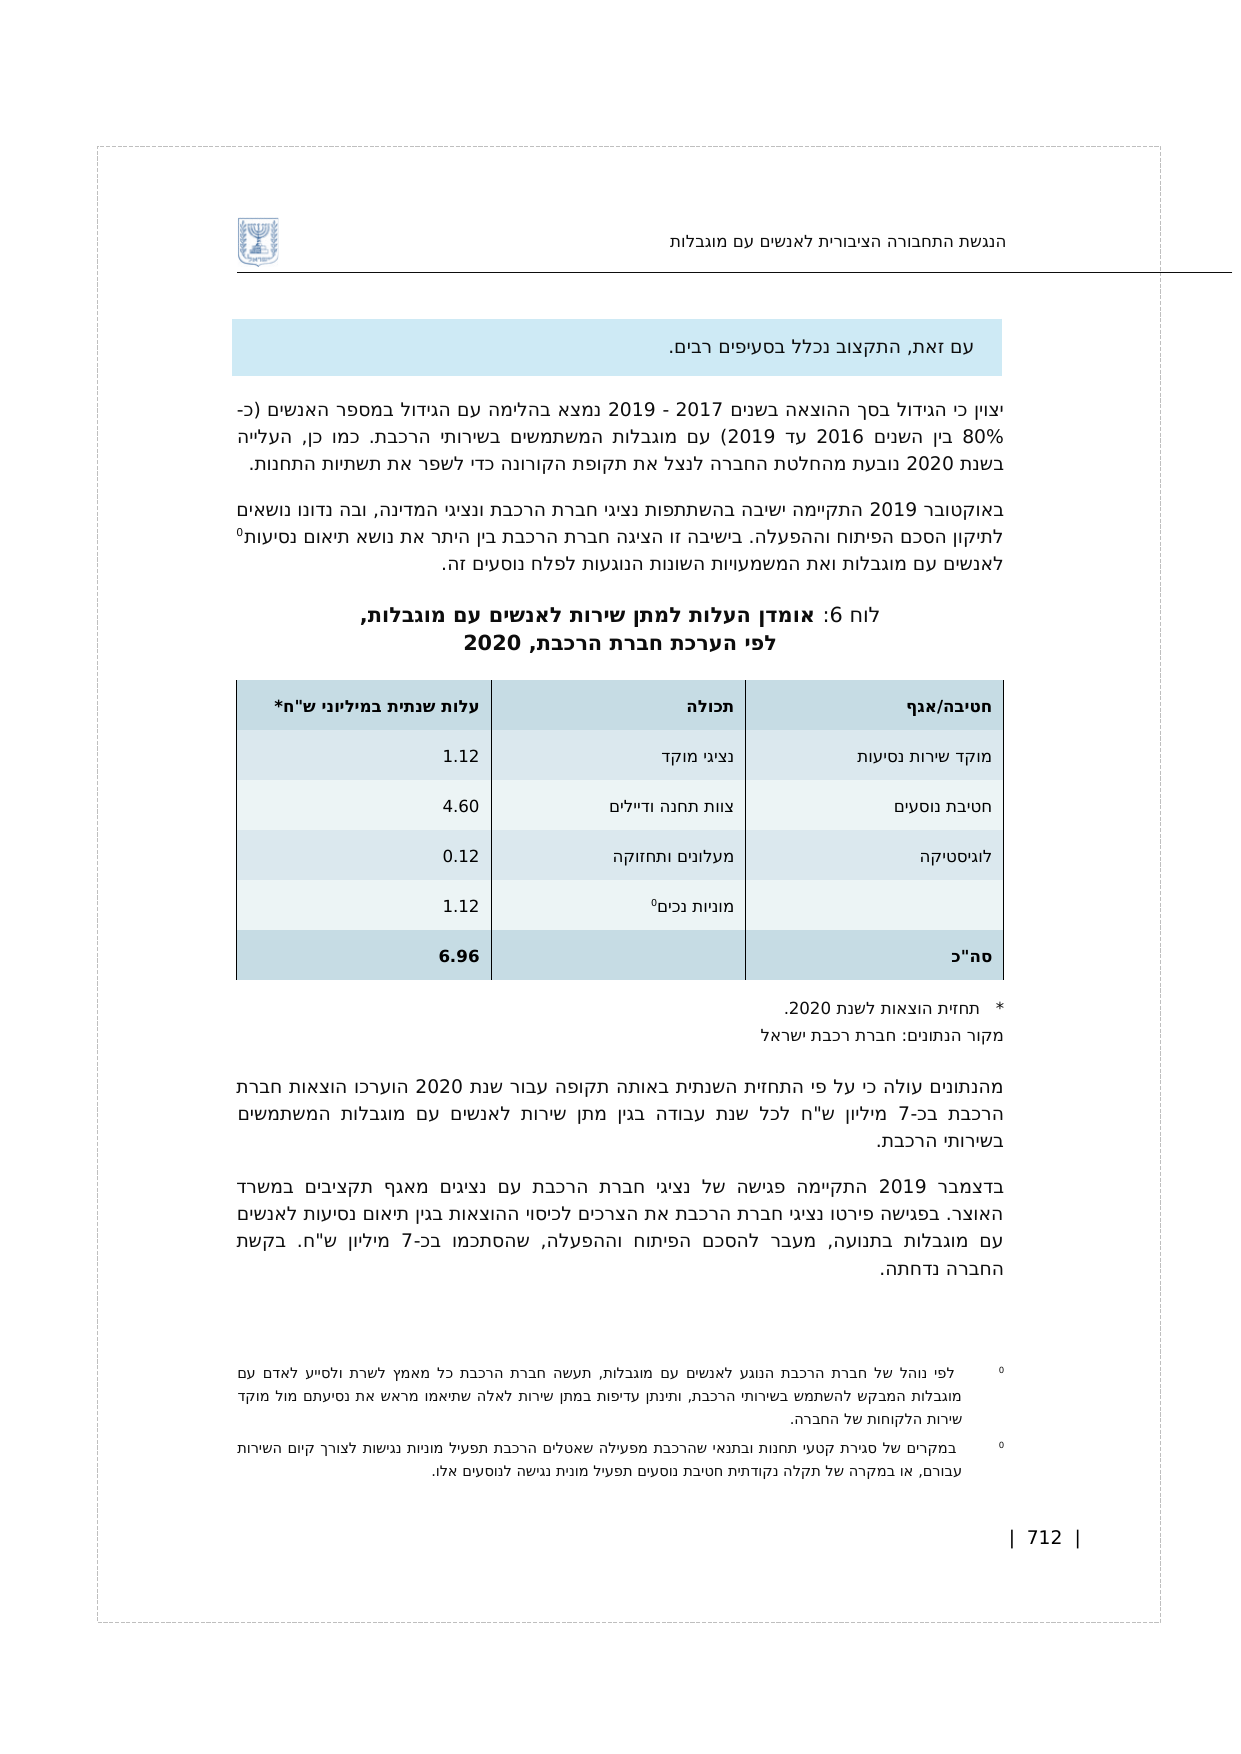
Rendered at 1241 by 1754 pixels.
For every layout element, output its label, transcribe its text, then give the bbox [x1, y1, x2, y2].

table_cell 6.96 [237, 930, 491, 980]
table_cell מוקד שירות נסיעות [746, 730, 1003, 780]
text * תחזית הוצאות לשנת 2020. [236, 993, 1004, 1020]
text עם זאת, התקצוב נכלל בסעיפים רבים. [237, 324, 997, 372]
table_cell נציגי מוקד [492, 730, 745, 780]
text מהנתונים עולה כי על פי התחזית השנתית באותה תקופה עבור שנת 2020 הוערכו הוצאות חברת הרכבת בכ-7 מיליון ש"ח לכל שנת עבודה בגין מתן שירות לאנשים עם מוגבלות המשתמשים בשירותי הרכבת. [236, 1072, 1004, 1153]
table_header חטיבה/אגף [746, 680, 1003, 730]
table_cell [492, 930, 745, 980]
table_cell מוניות נכים [492, 880, 745, 930]
table_header תכולה [492, 680, 745, 730]
table_cell לוגיסטיקה [746, 830, 1003, 880]
table_cell 1.12 [237, 880, 491, 930]
table_cell צוות תחנה ודיילים [492, 780, 745, 830]
table_cell [746, 880, 1003, 930]
text מקור הנתונים: חברת רכבת ישראל [236, 1020, 1004, 1047]
table_cell מעלונים ותחזוקה [492, 830, 745, 880]
text באוקטובר 2019 התקיימה ישיבה בהשתתפות נציגי חברת הרכבת ונציגי המדינה, ובה נדונו נושאים לתיקון הסכם הפיתוח וההפעלה. בישיבה זו הציגה חברת הרכבת בין היתר את נושא תיאום נסיעות לאנשים עם מוגבלות ואת המשמעויות השונות הנוגעות לפלח נוסעים זה. [236, 495, 1004, 576]
table_cell 4.60 [237, 780, 491, 830]
table_cell סה"כ [746, 930, 1003, 980]
table_header עלות שנתית במיליוני ש"ח* [237, 680, 491, 730]
text יצוין כי הגידול בסך ההוצאה בשנים 2017 - 2019 נמצא בהלימה עם הגידול במספר האנשים (כ-80% בין השנים 2016 עד 2019) עם מוגבלות המשתמשים בשירותי הרכבת. כמו כן, העלייה בשנת 2020 נובעת מהחלטת החברה לנצל את תקופת הקורונה כדי לשפר את תשתיות התחנות. [236, 395, 1004, 476]
text בדצמבר 2019 התקיימה פגישה של נציגי חברת הרכבת עם נציגים מאגף תקציבים במשרד האוצר. בפגישה פירטו נציגי חברת הרכבת את הצרכים לכיסוי ההוצאות בגין תיאום נסיעות לאנשים עם מוגבלות בתנועה, מעבר להסכם הפיתוח וההפעלה, שהסתכמו בכ-7 מיליון ש"ח. בקשת החברה נדחתה. [236, 1172, 1004, 1280]
table_cell חטיבת נוסעים [746, 780, 1003, 830]
text לוח 6: אומדן העלות למתן שירות לאנשים עם מוגבלות, לפי הערכת חברת הרכבת, 2020 [236, 601, 1004, 655]
table_cell 0.12 [237, 830, 491, 880]
table_cell 1.12 [237, 730, 491, 780]
